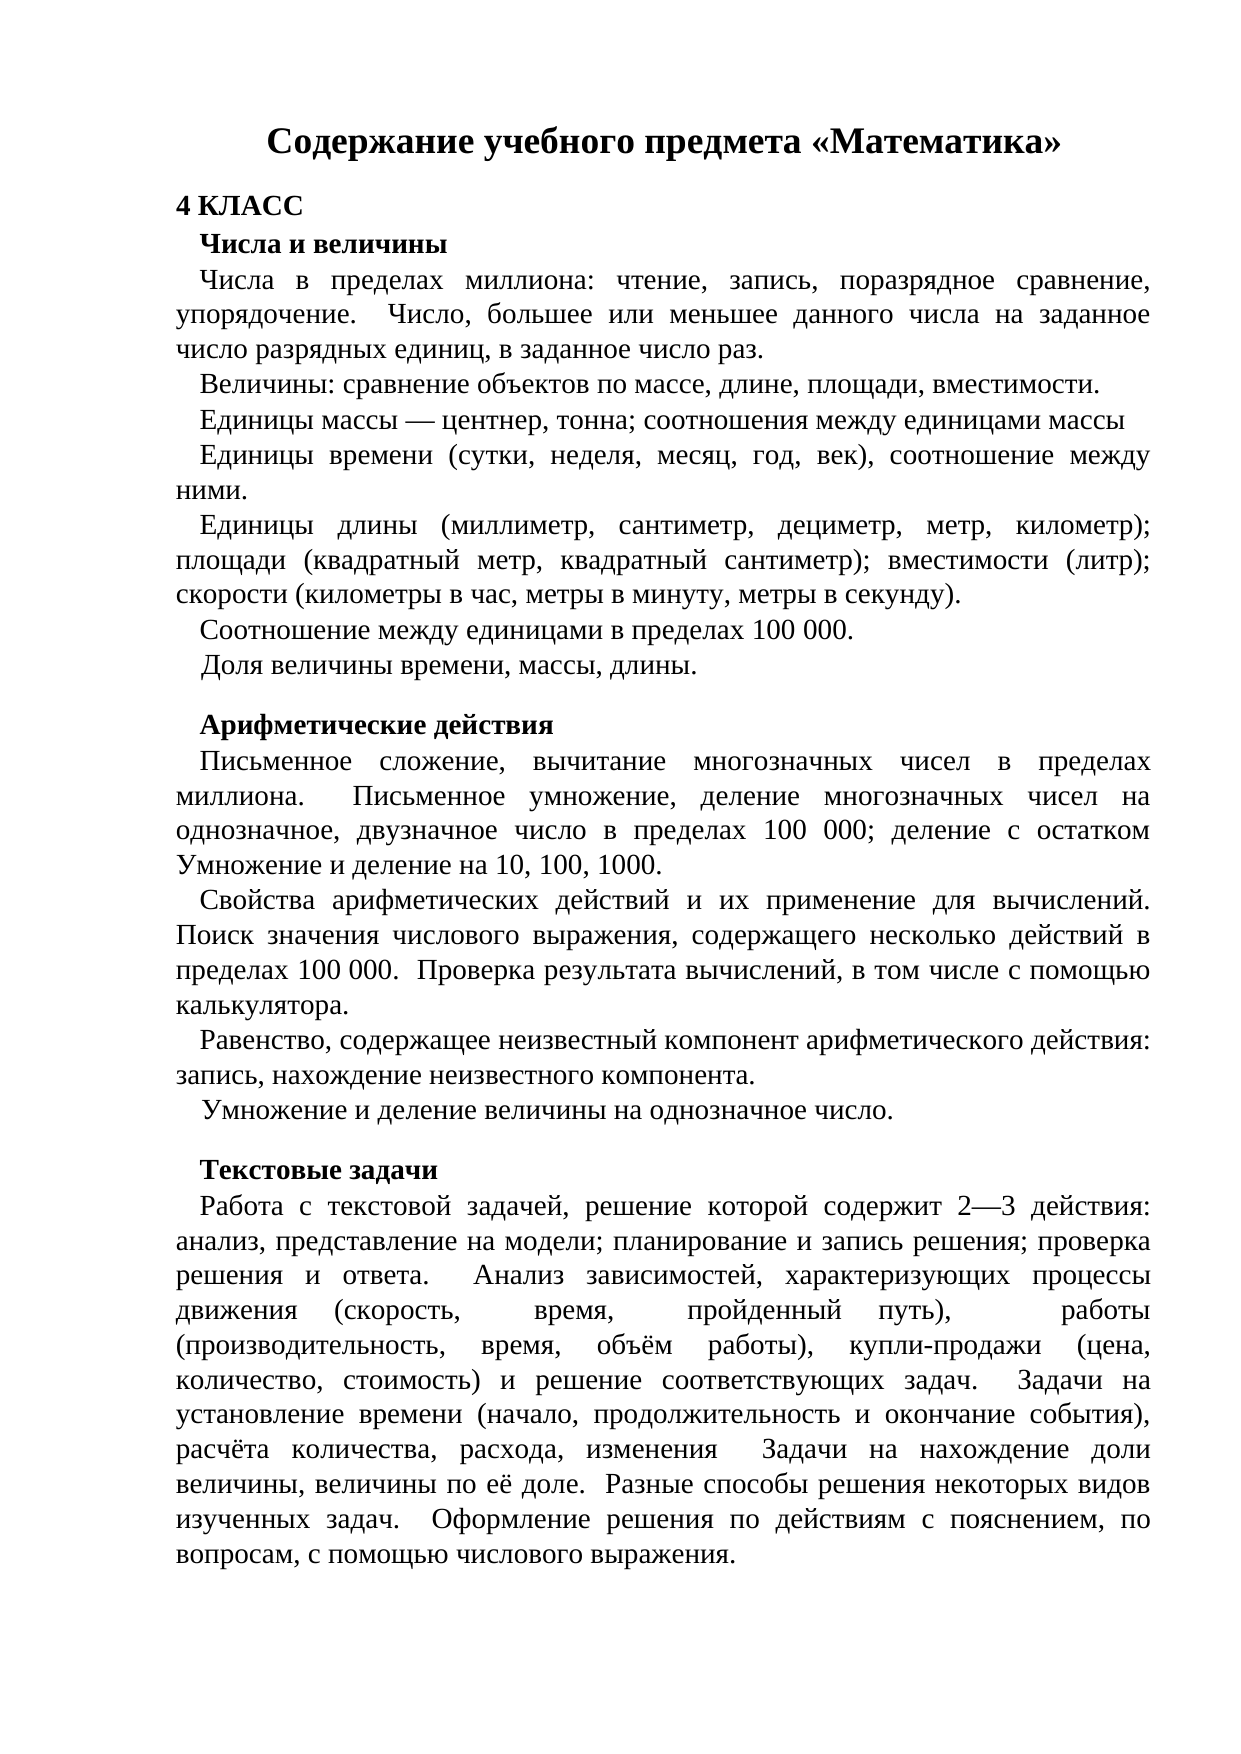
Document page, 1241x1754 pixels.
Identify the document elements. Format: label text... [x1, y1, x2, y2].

text Умножение и деление величины на однозначное число. [201, 1092, 1152, 1126]
text 4 КЛАСС [176, 188, 1152, 222]
text Арифметические действия [199, 707, 1152, 741]
text Единицы времени (сутки, неделя, месяц, год, век), соотношение между ними. [176, 437, 1152, 505]
text Единицы длины (миллиметр, сантиметр, дециметр, метр, километр); площади (квадратный метр, квадратный сантиметр); вместимости (литр); скорости (километры в час, метры в минуту, метры в секунду). [176, 507, 1152, 610]
text Равенство, содержащее неизвестный компонент арифметического действия: запись, нахождение неизвестного компонента. [176, 1022, 1152, 1090]
text Числа в пределах миллиона: чтение, запись, поразрядное сравнение, упорядочение. Число, большее или меньшее данного числа на заданное число разрядных единиц, в заданное число раз. [176, 262, 1152, 365]
text Свойства арифметических действий и их применение для вычислений. Поиск значения числового выражения, содержащего несколько действий в пределах 100 000. Проверка результата вычислений, в том числе с помощью калькулятора. [176, 882, 1152, 1020]
text Текстовые задачи [199, 1152, 1152, 1186]
text Содержание учебного предмета «Математика» [177, 118, 1152, 161]
text Числа и величины [199, 226, 1152, 260]
text Работа с текстовой задачей, решение которой содержит 2—3 действия: анализ, представление на модели; планирование и запись решения; проверка решения и ответа. Анализ зависимостей, характеризующих процессы движения (скорость, время, пройденный путь), работы (производительность, время, объём работы), купли-продажи (цена, количество, стоимость) и решение соответствующих задач. Задачи на установление времени (начало, продолжительность и окончание события), расчёта количества, расхода, изменения Задачи на нахождение доли величины, величины по её доле. Разные способы решения некоторых видов изученных задач. Оформление решения по действиям с пояснением, по вопросам, с помощью числового выражения. [176, 1188, 1152, 1569]
text Единицы массы — центнер, тонна; соотношения между единицами массы [176, 402, 1152, 435]
text Доля величины времени, массы, длины. [201, 647, 1152, 681]
text Письменное сложение, вычитание многозначных чисел в пределах миллиона. Письменное умножение, деление многозначных чисел на однозначное, двузначное число в пределах 100 000; деление с остатком Умножение и деление на 10, 100, 1000. [176, 743, 1152, 881]
text Соотношение между единицами в пределах 100 000. [176, 612, 1152, 645]
text Величины: сравнение объектов по массе, длине, площади, вместимости. [176, 367, 1152, 400]
